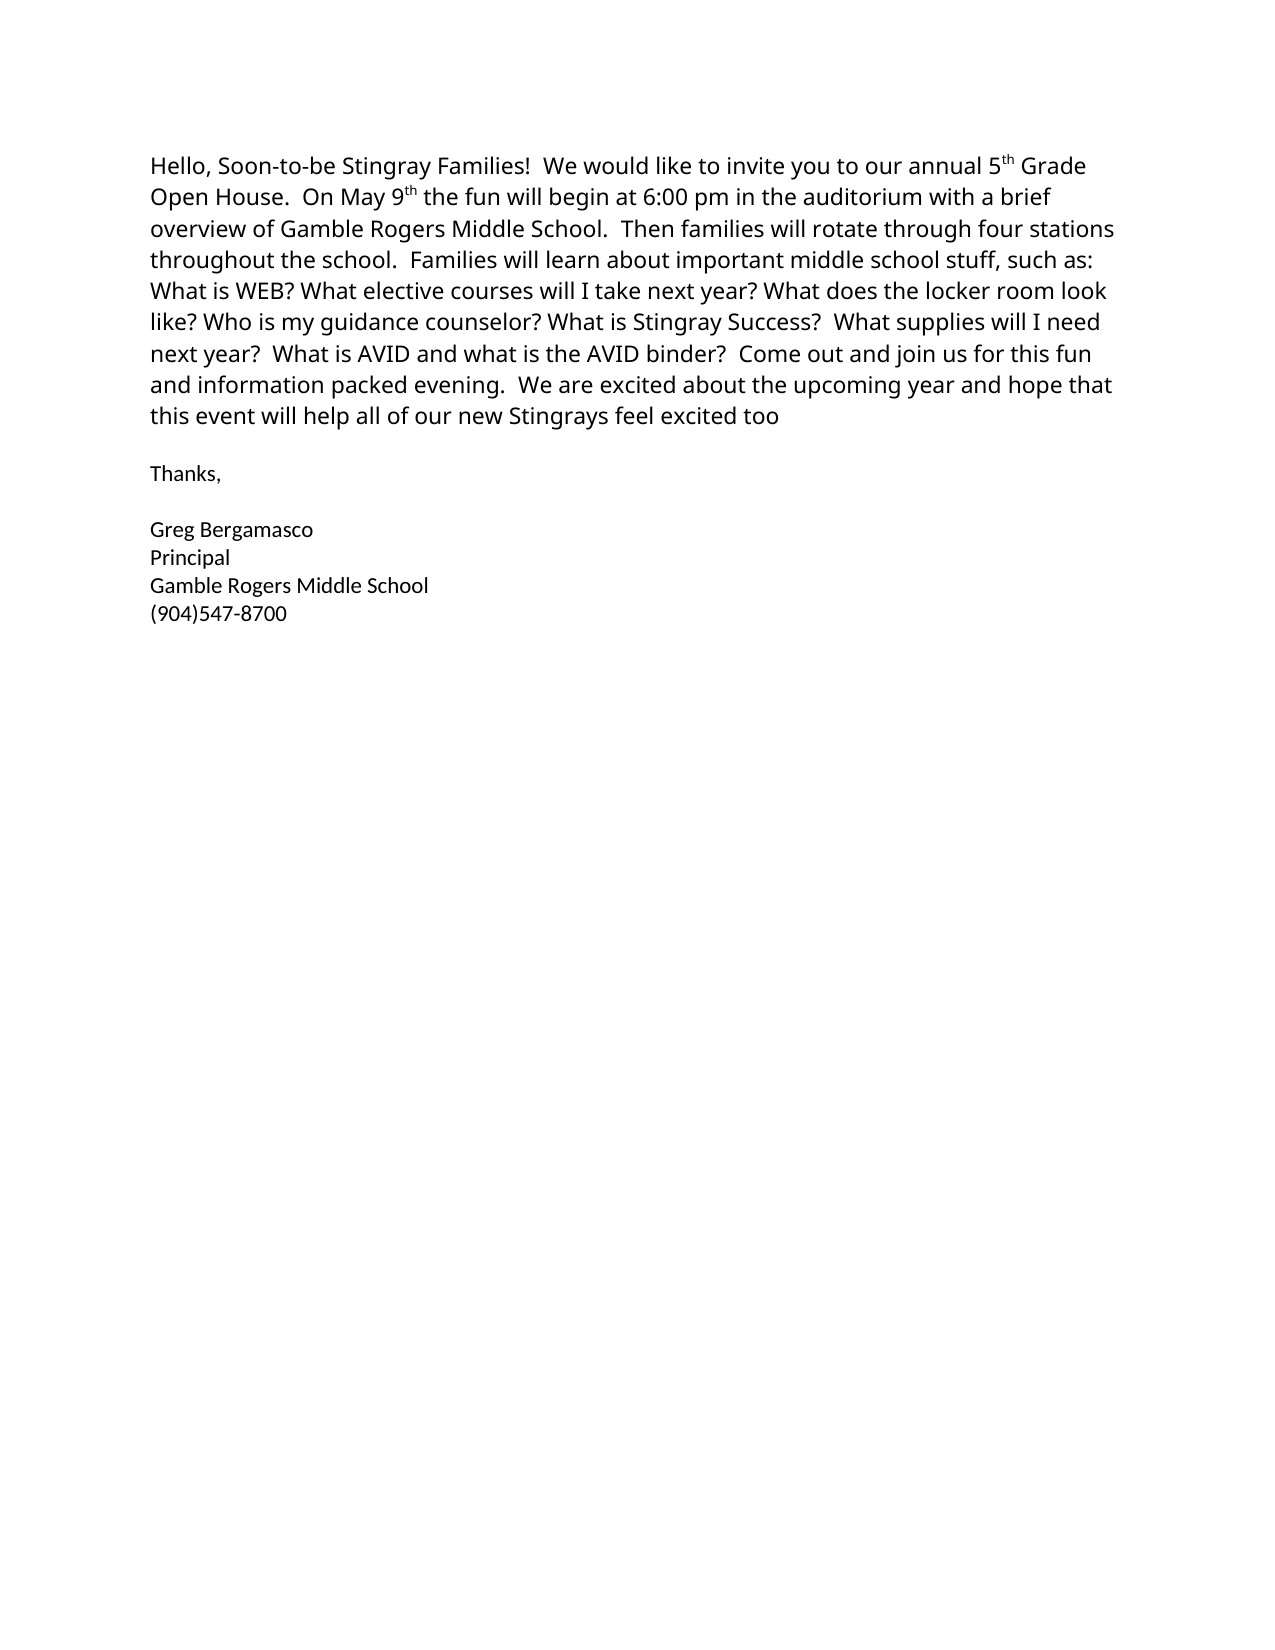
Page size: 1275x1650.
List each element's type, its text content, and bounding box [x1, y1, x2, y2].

text Principal [150, 543, 1125, 571]
text Gamble Rogers Middle School [150, 571, 1125, 599]
text Thanks, [150, 459, 1125, 487]
text Greg Bergamasco [150, 515, 1125, 543]
text (904)547-8700 [150, 599, 1125, 627]
text Hello, Soon-to-be Stingray Families! We would like to invite you to our annual 5th Grade Open House. On May 9th the fun will begin at 6:00 pm in the auditorium with a brief overview of Gamble Rogers Middle School. Then families will rotate through four stations throughout the school. Families will learn about important middle school stuff, such as: What is WEB? What elective courses will I take next year? What does the locker room look like? Who is my guidance counselor? What is Stingray Success? What supplies will I need next year? What is AVID and what is the AVID binder? Come out and join us for this fun and information packed evening. We are excited about the upcoming year and hope that this event will help all of our new Stingrays feel excited too [150, 150, 1125, 431]
